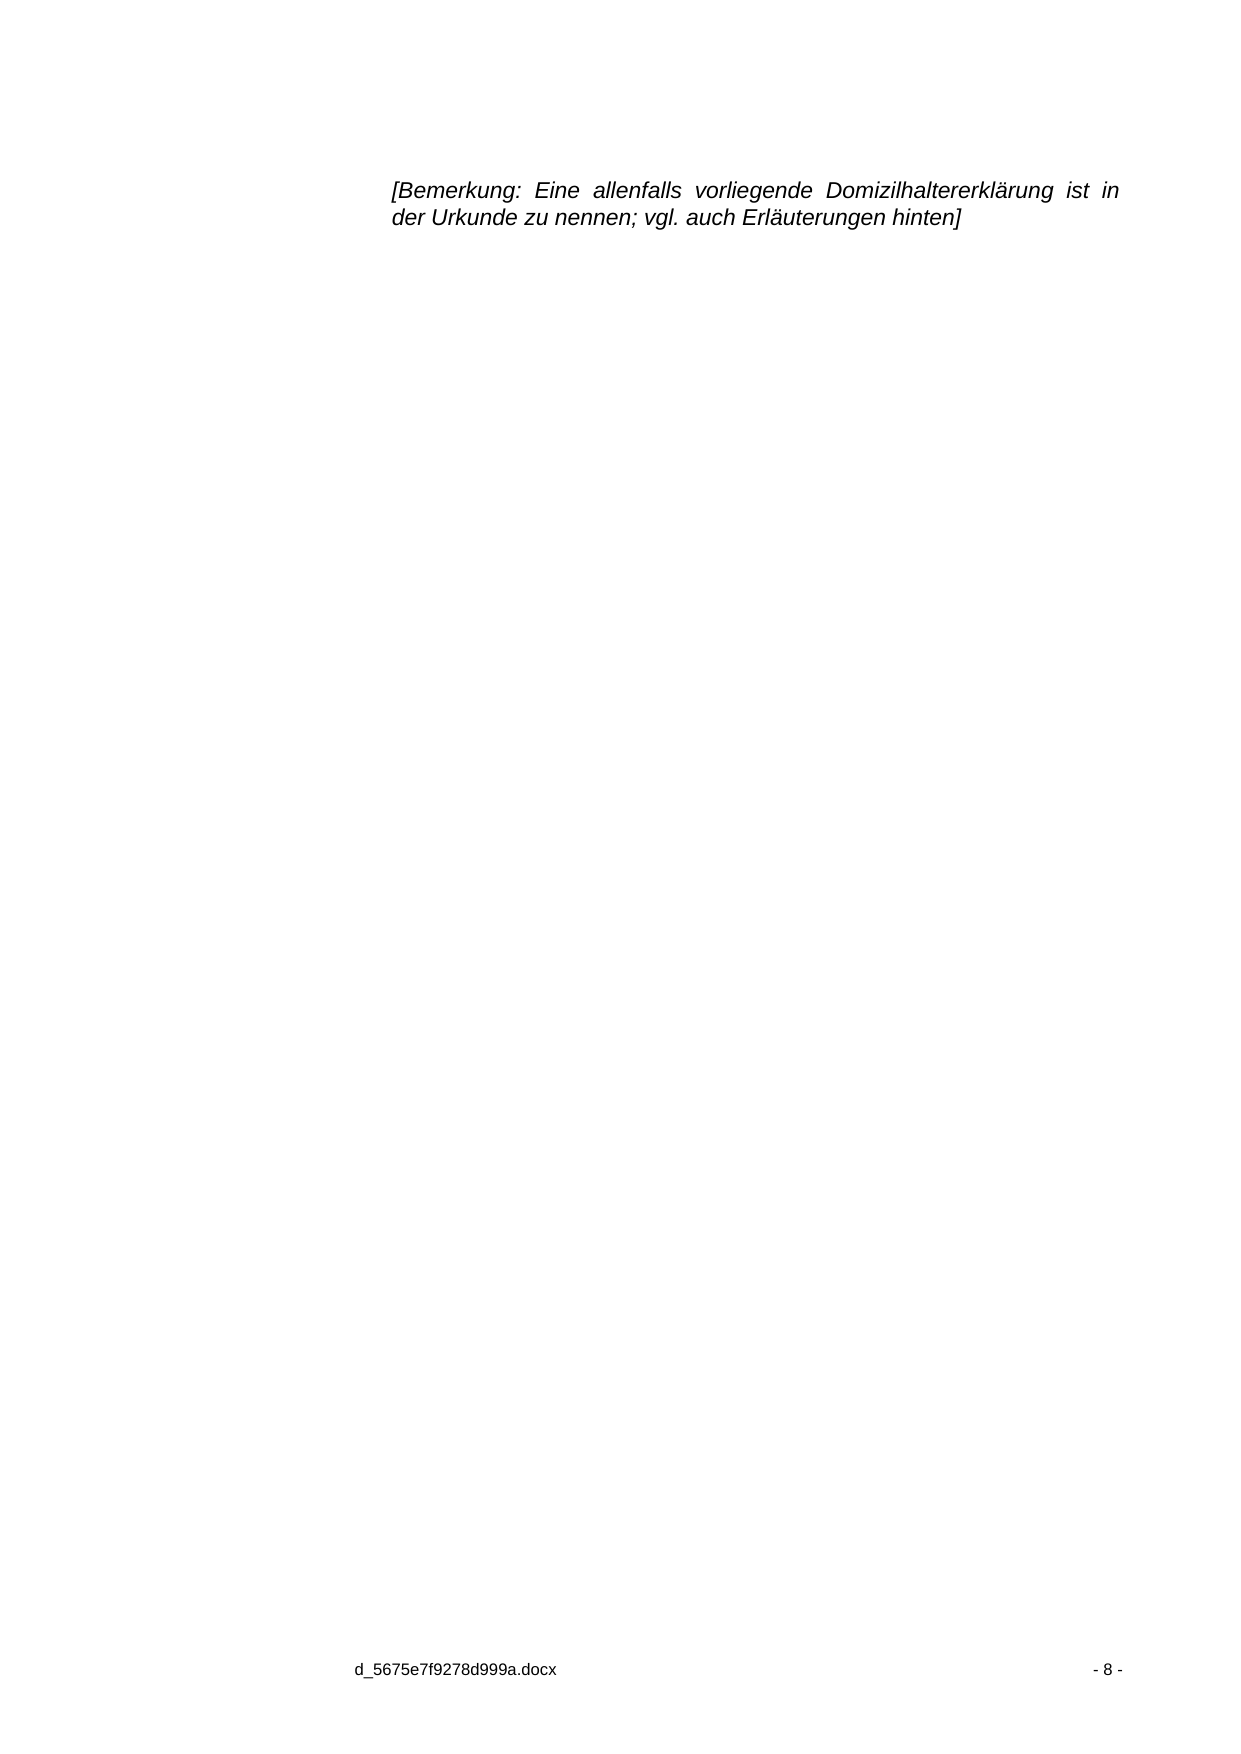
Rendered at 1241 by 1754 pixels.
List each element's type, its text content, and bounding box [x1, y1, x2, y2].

text [Bemerkung: Eine allenfalls vorliegende Domizilhaltererklärung ist in der Urkunde zu nennen; vgl. auch Erläuterungen hinten] [392, 177, 1122, 230]
